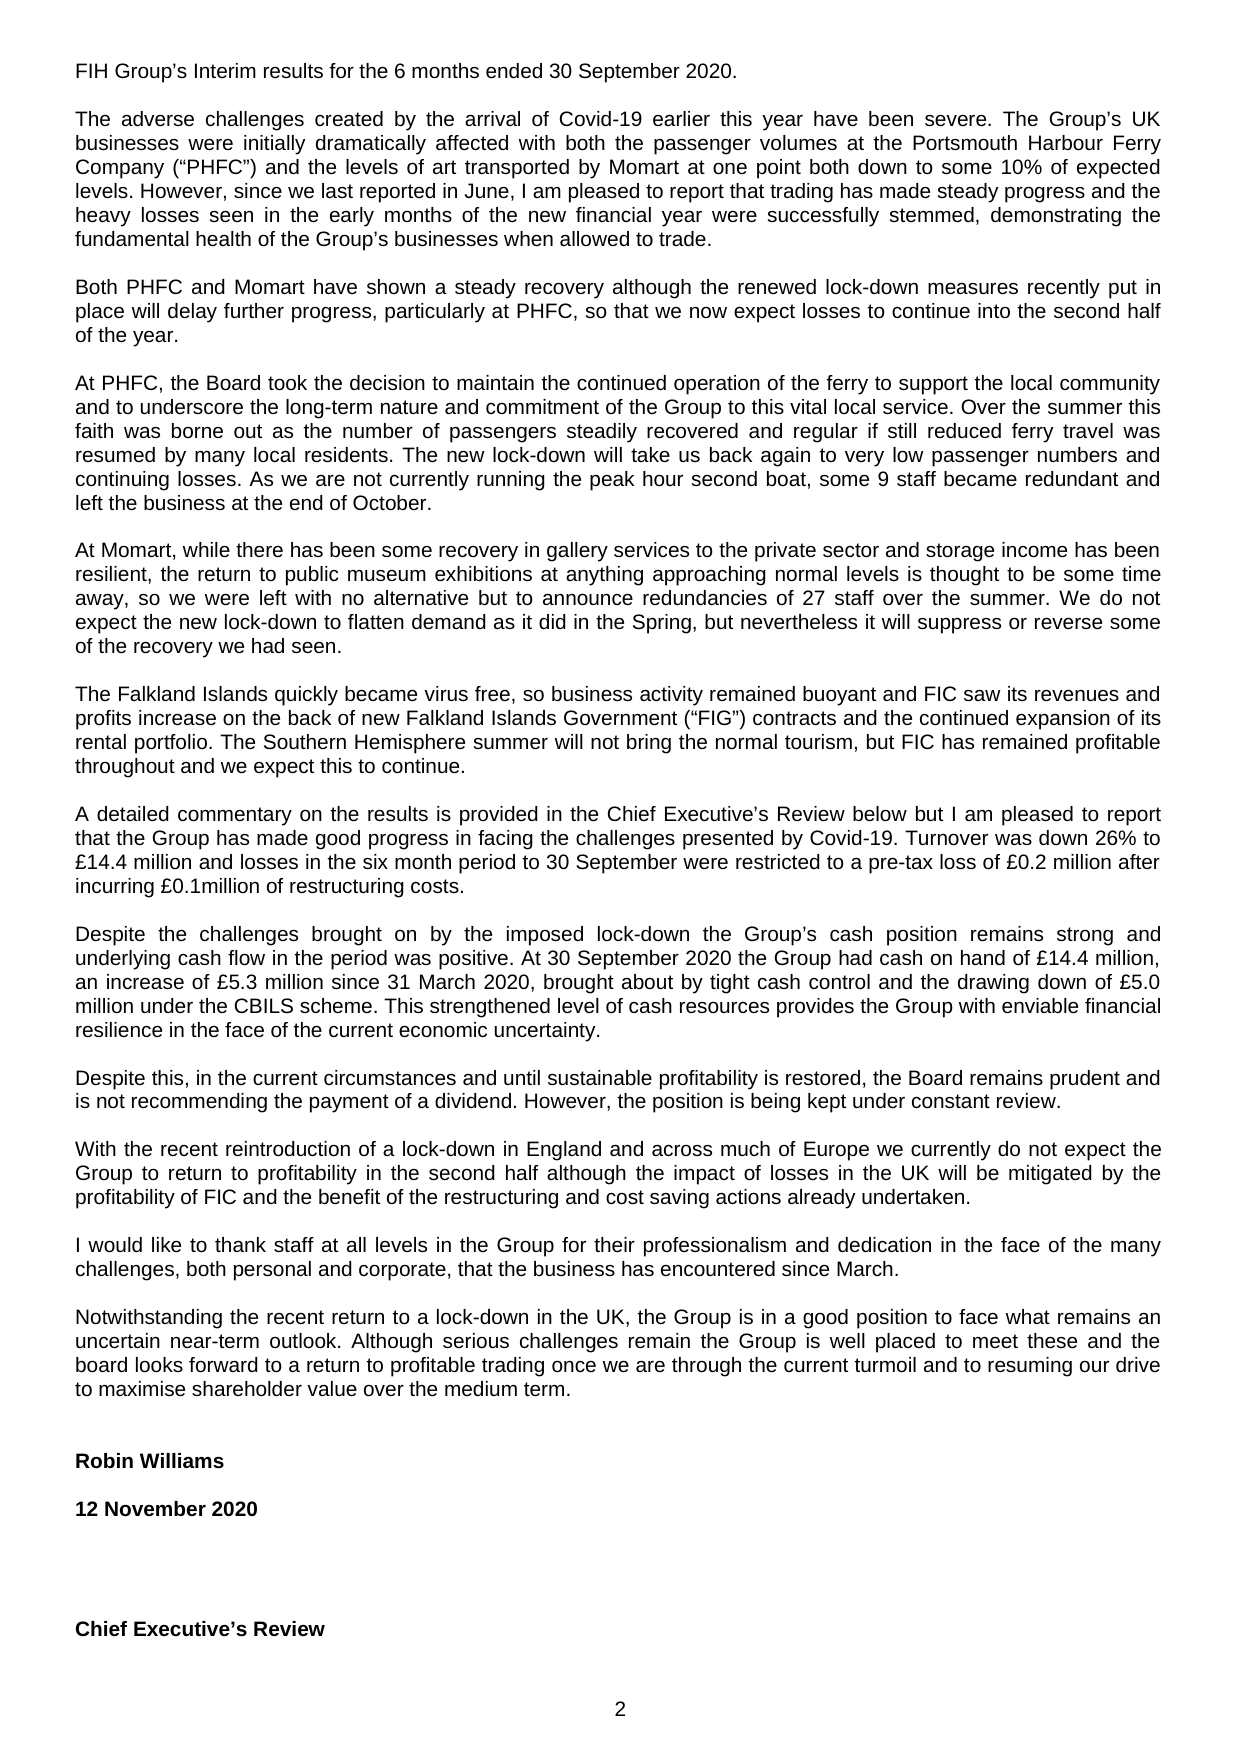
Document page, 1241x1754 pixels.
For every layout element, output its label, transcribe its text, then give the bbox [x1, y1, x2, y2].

text At Momart, while there has been some recovery in gallery services to the private sector and storage income has been resilient, the return to public museum exhibitions at anything approaching normal levels is thought to be some time away, so we were left with no alternative but to announce redundancies of 27 staff over the summer. We do not expect the new lock-down to flatten demand as it did in the Spring, but nevertheless it will suppress or reverse some of the recovery we had seen. [75, 538, 1163, 658]
text A detailed commentary on the results is provided in the Chief Executive’s Review below but I am pleased to report that the Group has made good progress in facing the challenges presented by Covid-19. Turnover was down 26% to £14.4 million and losses in the six month period to 30 September were restricted to a pre-tax loss of £0.2 million after incurring £0.1million of restructuring costs. [75, 802, 1163, 898]
text The adverse challenges created by the arrival of Covid-19 earlier this year have been severe. The Group’s UK businesses were initially dramatically affected with both the passenger volumes at the Portsmouth Harbour Ferry Company (“PHFC”) and the levels of art transported by Momart at one point both down to some 10% of expected levels. However, since we last reported in June, I am pleased to report that trading has made steady progress and the heavy losses seen in the early months of the new financial year were successfully stemmed, demonstrating the fundamental health of the Group’s businesses when allowed to trade. [75, 107, 1163, 251]
text The Falkland Islands quickly became virus free, so business activity remained buoyant and FIC saw its revenues and profits increase on the back of new Falkland Islands Government (“FIG”) contracts and the continued expansion of its rental portfolio. The Southern Hemisphere summer will not bring the normal tourism, but FIC has remained profitable throughout and we expect this to continue. [75, 682, 1163, 778]
text Robin Williams [75, 1449, 1163, 1473]
text Notwithstanding the recent return to a lock-down in the UK, the Group is in a good position to face what remains an uncertain near-term outlook. Although serious challenges remain the Group is well placed to meet these and the board looks forward to a return to profitable trading once we are through the current turmoil and to resuming our drive to maximise shareholder value over the medium term. [75, 1305, 1163, 1401]
text Both PHFC and Momart have shown a steady recovery although the renewed lock-down measures recently put in place will delay further progress, particularly at PHFC, so that we now expect losses to continue into the second half of the year. [75, 275, 1163, 347]
text Chief Executive’s Review [75, 1617, 1165, 1641]
text 12 November 2020 [75, 1497, 1163, 1521]
text At PHFC, the Board took the decision to maintain the continued operation of the ferry to support the local community and to underscore the long-term nature and commitment of the Group to this vital local service. Over the summer this faith was borne out as the number of passengers steadily recovered and regular if still reduced ferry travel was resumed by many local residents. The new lock-down will take us back again to very low passenger numbers and continuing losses. As we are not currently running the peak hour second boat, some 9 staff became redundant and left the business at the end of October. [75, 371, 1163, 514]
text With the recent reintroduction of a lock-down in England and across much of Europe we currently do not expect the Group to return to profitability in the second half although the impact of losses in the UK will be mitigated by the profitability of FIC and the benefit of the restructuring and cost saving actions already undertaken. [75, 1137, 1163, 1209]
text FIH Group’s Interim results for the 6 months ended 30 September 2020. [75, 59, 1163, 83]
text Despite this, in the current circumstances and until sustainable profitability is restored, the Board remains prudent and is not recommending the payment of a dividend. However, the position is being kept under constant review. [75, 1065, 1163, 1113]
text I would like to thank staff at all levels in the Group for their professionalism and dedication in the face of the many challenges, both personal and corporate, that the business has encountered since March. [75, 1233, 1163, 1281]
text Despite the challenges brought on by the imposed lock-down the Group’s cash position remains strong and underlying cash flow in the period was positive. At 30 September 2020 the Group had cash on hand of £14.4 million, an increase of £5.3 million since 31 March 2020, brought about by tight cash control and the drawing down of £5.0 million under the CBILS scheme. This strengthened level of cash resources provides the Group with enviable financial resilience in the face of the current economic uncertainty. [75, 922, 1163, 1041]
